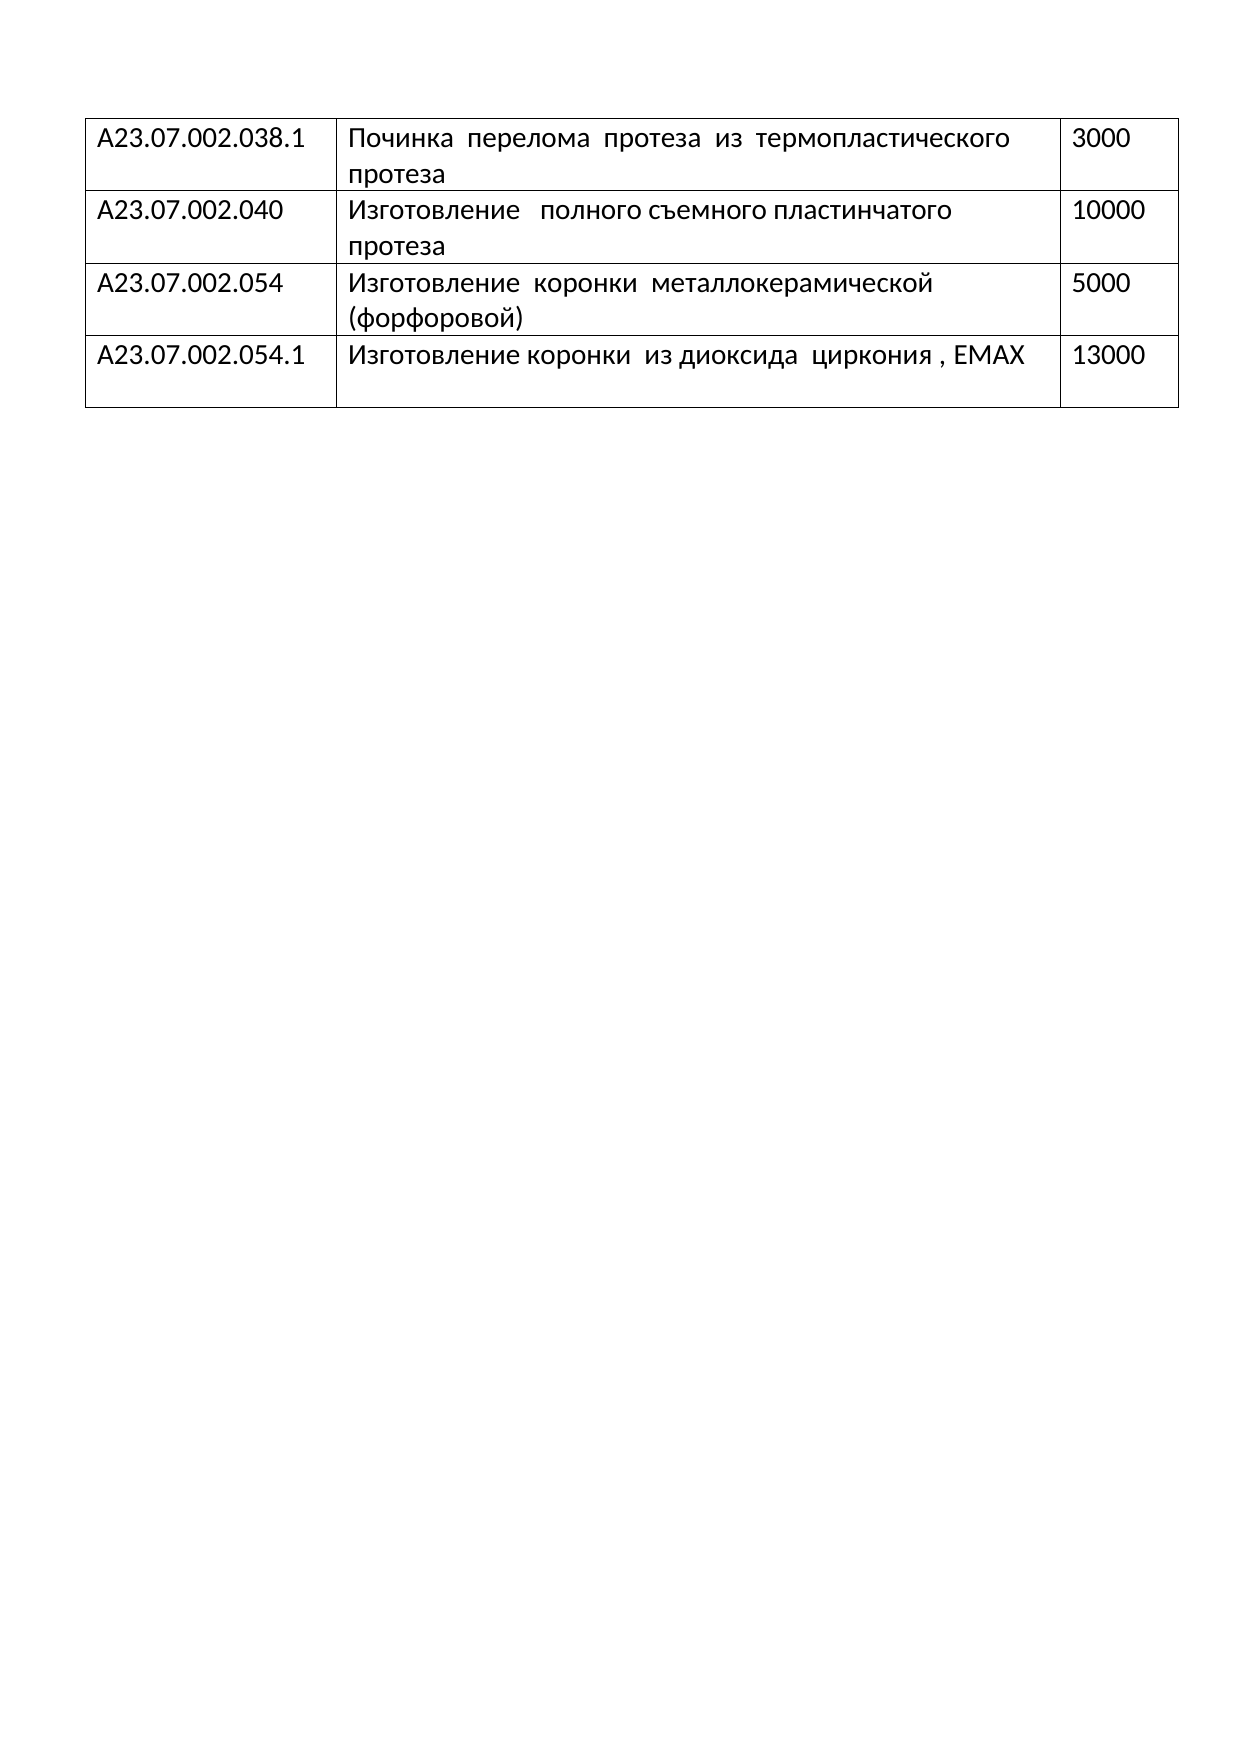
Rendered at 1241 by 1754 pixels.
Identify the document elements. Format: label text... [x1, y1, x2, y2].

table_cell Изготовление коронки металлокерамической (форфоровой) [337, 264, 1060, 335]
table_cell А23.07.002.054.1 [86, 336, 336, 407]
table_cell 10000 [1061, 191, 1178, 263]
table_cell Изготовление полного съемного пластинчатого протеза [337, 191, 1060, 263]
table_cell 13000 [1061, 336, 1178, 407]
table_cell Изготовление коронки из диоксида циркония , EMAX [337, 336, 1060, 407]
table_cell А23.07.002.054 [86, 264, 336, 335]
table_cell 3000 [1061, 119, 1178, 190]
table_cell 5000 [1061, 264, 1178, 335]
table_cell А23.07.002.040 [86, 191, 336, 263]
table_cell Починка перелома протеза из термопластического протеза [337, 119, 1060, 190]
table_cell А23.07.002.038.1 [86, 119, 336, 190]
